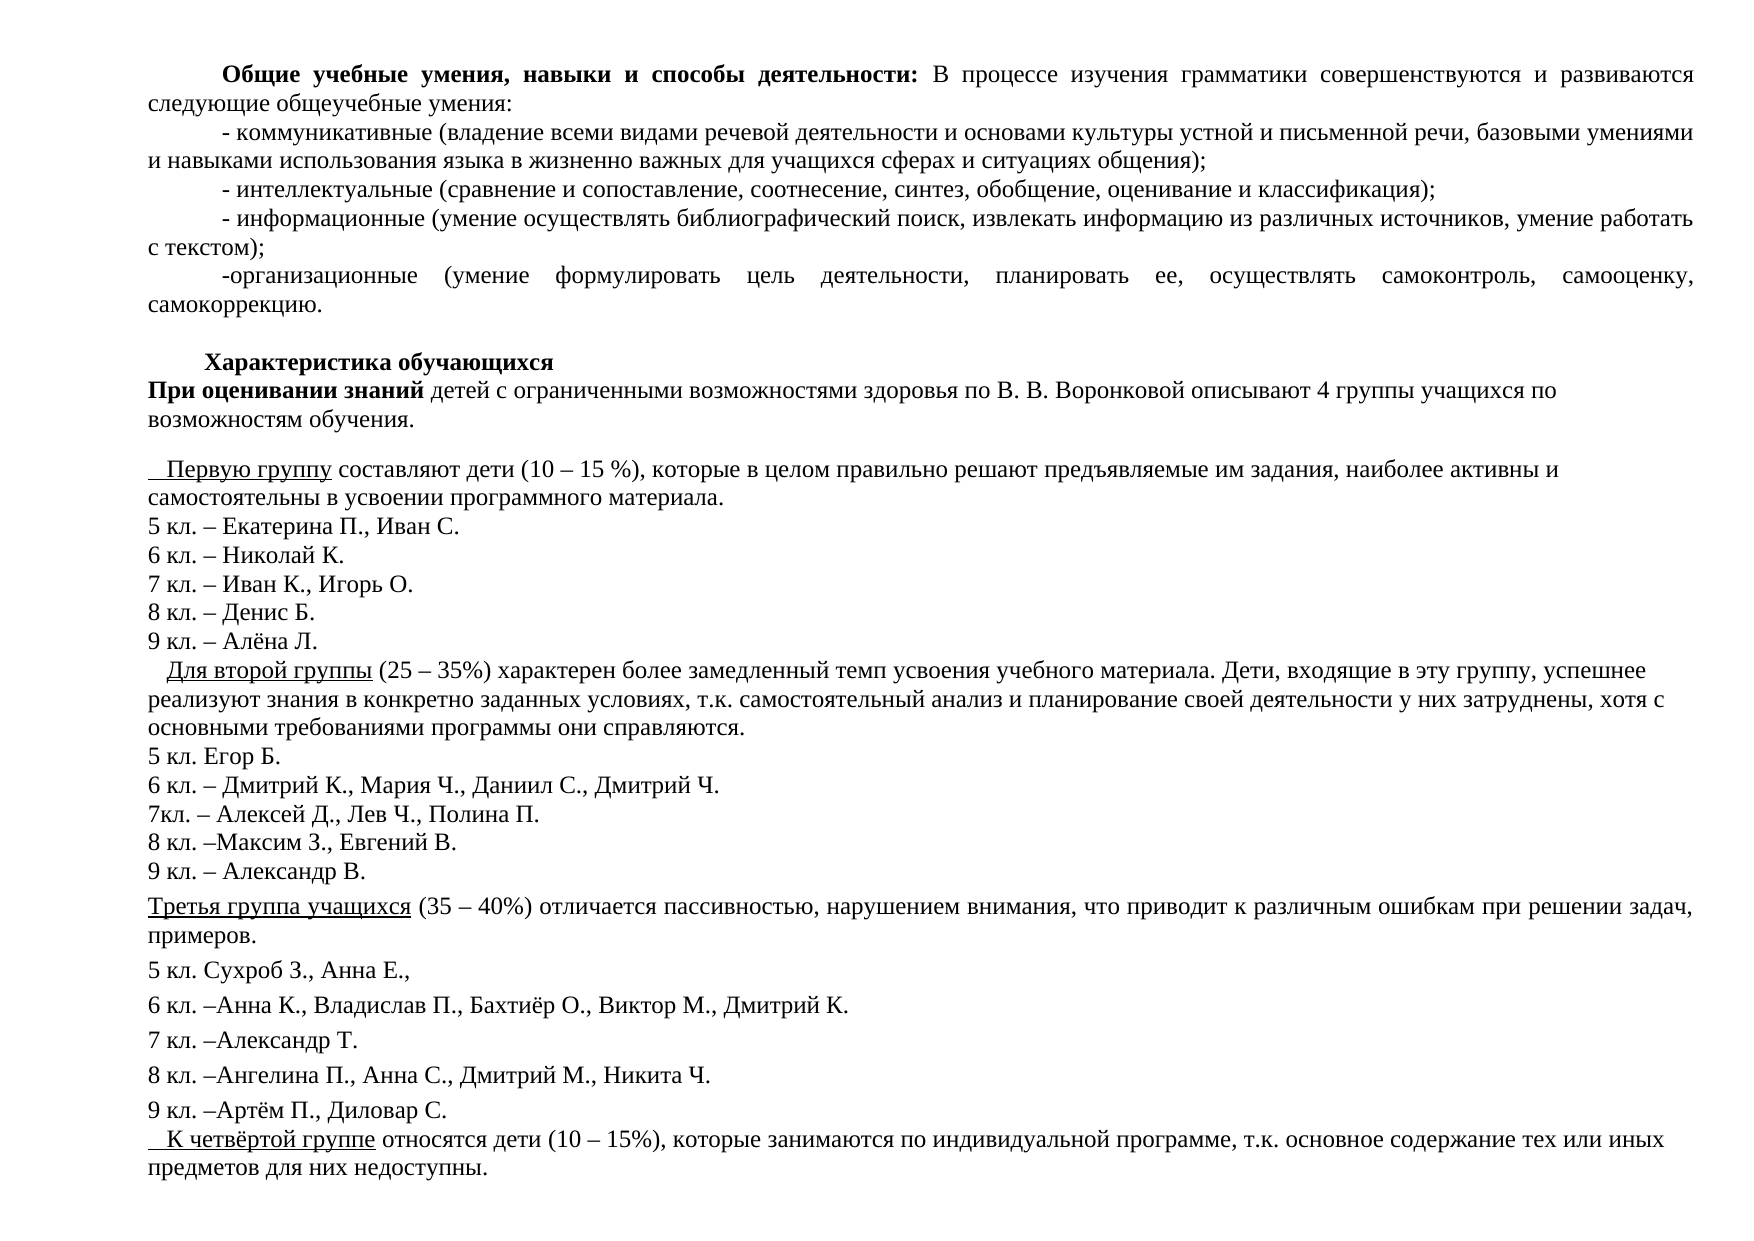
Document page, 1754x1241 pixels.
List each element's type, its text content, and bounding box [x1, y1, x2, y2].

text 8 кл. –Ангелина П., Анна С., Дмитрий М., Никита Ч. [148, 1060, 1695, 1089]
text 6 кл. – Николай К. [148, 540, 1695, 569]
text 7кл. – Алексей Д., Лев Ч., Полина П. [148, 799, 1695, 827]
text 8 кл. – Денис Б. [148, 597, 1695, 626]
text 5 кл. Сухроб З., Анна Е., [148, 955, 1695, 984]
text - коммуникативные (владение всеми видами речевой деятельности и основами культуры устной и письменной речи, базовыми умениями и навыками использования языка в жизненно важных для учащихся сферах и ситуациях общения); [148, 117, 1695, 174]
text 9 кл. –Артём П., Диловар С. [148, 1095, 1695, 1124]
text К четвёртой группе относятся дети (10 – 15%), которые занимаются по индивидуальной программе, т.к. основное содержание тех или иных предметов для них недоступны. [148, 1124, 1695, 1181]
text 7 кл. – Иван К., Игорь О. [148, 569, 1695, 597]
text - информационные (умение осуществлять библиографический поиск, извлекать информацию из различных источников, умение работать с текстом); [148, 203, 1695, 260]
text При оценивании знаний детей с ограниченными возможностями здоровья по В. В. Воронковой описывают 4 группы учащихся по возможностям обучения. [148, 375, 1695, 433]
text 5 кл. Егор Б. [148, 741, 1695, 770]
text 8 кл. –Максим З., Евгений В. [148, 827, 1695, 856]
text 5 кл. – Екатерина П., Иван С. [148, 511, 1695, 540]
text 9 кл. – Алёна Л. [148, 626, 1695, 655]
text Третья группа учащихся (35 – 40%) отличается пассивностью, нарушением внимания, что приводит к различным ошибкам при решении задач, примеров. [148, 891, 1695, 949]
text 7 кл. –Александр Т. [148, 1025, 1695, 1054]
text Общие учебные умения, навыки и способы деятельности: В процессе изучения грамматики совершенствуются и развиваются следующие общеучебные умения: [148, 59, 1695, 117]
text - интеллектуальные (сравнение и сопоставление, соотнесение, синтез, обобщение, оценивание и классификация); [148, 174, 1695, 203]
text -организационные (умение формулировать цель деятельности, планировать ее, осуществлять самоконтроль, самооценку, самокоррекцию. [148, 260, 1695, 318]
text 6 кл. –Анна К., Владислав П., Бахтиёр О., Виктор М., Дмитрий К. [148, 990, 1695, 1019]
text Первую группу составляют дети (10 – 15 %), которые в целом правильно решают предъявляемые им задания, наиболее активны и самостоятельны в усвоении программного материала. [148, 454, 1695, 511]
text 9 кл. – Александр В. [148, 856, 1695, 885]
text 6 кл. – Дмитрий К., Мария Ч., Даниил С., Дмитрий Ч. [148, 770, 1695, 799]
text Для второй группы (25 – 35%) характерен более замедленный темп усвоения учебного материала. Дети, входящие в эту группу, успешнее реализуют знания в конкретно заданных условиях, т.к. самостоятельный анализ и планирование своей деятельности у них затруднены, хотя с основными требованиями программы они справляются. [148, 655, 1695, 741]
text Характеристика обучающихся [148, 347, 1695, 375]
